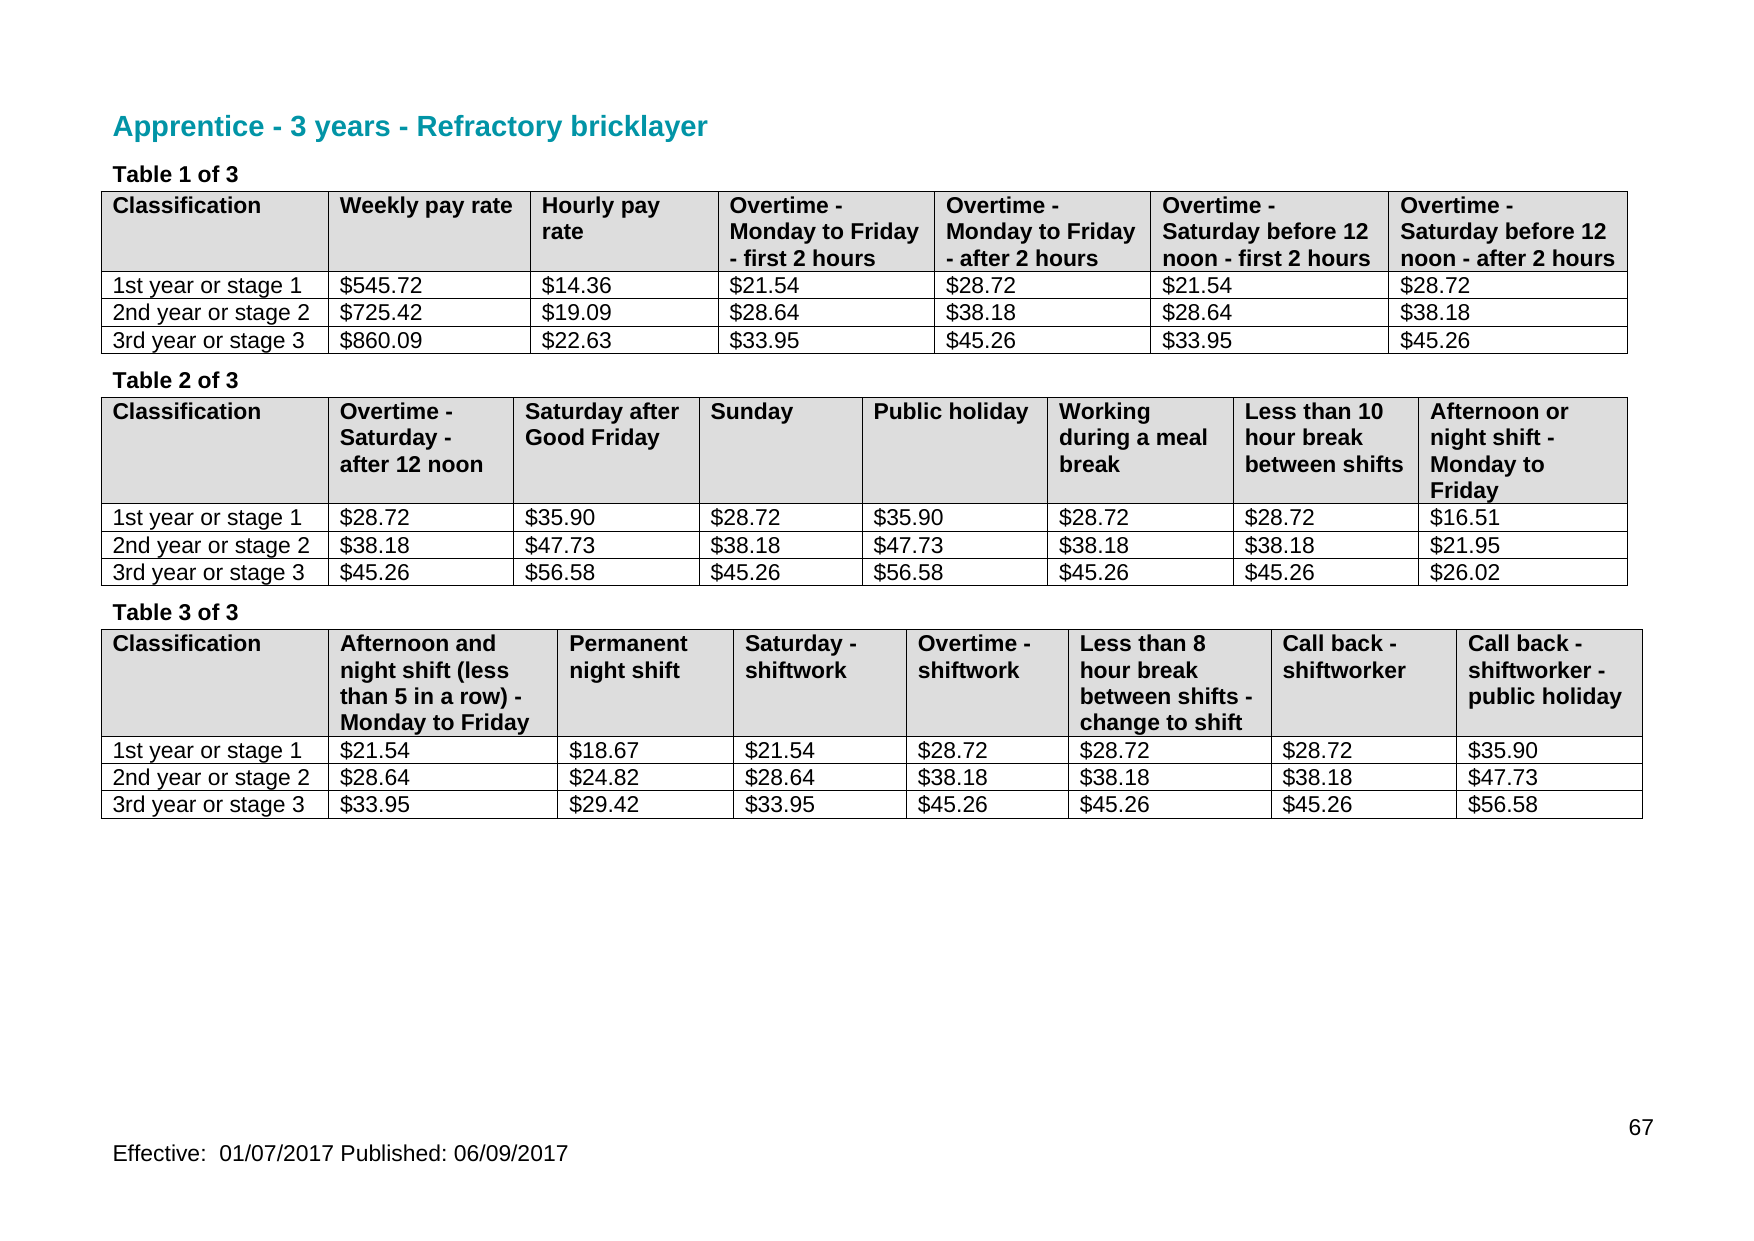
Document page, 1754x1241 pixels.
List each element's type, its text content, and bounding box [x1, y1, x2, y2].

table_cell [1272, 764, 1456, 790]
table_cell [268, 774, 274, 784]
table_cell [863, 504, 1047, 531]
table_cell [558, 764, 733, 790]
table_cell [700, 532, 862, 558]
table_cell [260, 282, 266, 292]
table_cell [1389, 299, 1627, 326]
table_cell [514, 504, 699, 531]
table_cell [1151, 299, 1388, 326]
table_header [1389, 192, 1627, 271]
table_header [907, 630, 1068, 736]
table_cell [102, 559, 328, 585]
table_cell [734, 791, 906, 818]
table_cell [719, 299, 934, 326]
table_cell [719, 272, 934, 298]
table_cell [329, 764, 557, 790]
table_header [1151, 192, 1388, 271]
text Table 3 of 3 [112, 599, 1654, 625]
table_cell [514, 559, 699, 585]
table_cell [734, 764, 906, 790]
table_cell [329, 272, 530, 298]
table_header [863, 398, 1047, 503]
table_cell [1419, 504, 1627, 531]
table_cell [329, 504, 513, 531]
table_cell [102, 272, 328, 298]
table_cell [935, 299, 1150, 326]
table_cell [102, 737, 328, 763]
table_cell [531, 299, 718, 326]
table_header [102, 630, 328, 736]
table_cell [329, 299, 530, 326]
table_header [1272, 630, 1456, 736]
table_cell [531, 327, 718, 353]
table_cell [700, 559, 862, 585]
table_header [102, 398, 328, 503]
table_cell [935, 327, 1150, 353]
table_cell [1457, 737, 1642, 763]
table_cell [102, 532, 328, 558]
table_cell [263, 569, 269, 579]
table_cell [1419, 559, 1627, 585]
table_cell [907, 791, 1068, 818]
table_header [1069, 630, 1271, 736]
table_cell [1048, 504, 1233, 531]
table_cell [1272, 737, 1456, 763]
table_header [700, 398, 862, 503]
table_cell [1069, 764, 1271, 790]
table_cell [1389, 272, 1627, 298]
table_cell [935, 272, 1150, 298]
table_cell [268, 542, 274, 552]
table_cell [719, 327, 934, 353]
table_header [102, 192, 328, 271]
text Table 2 of 3 [112, 367, 1654, 393]
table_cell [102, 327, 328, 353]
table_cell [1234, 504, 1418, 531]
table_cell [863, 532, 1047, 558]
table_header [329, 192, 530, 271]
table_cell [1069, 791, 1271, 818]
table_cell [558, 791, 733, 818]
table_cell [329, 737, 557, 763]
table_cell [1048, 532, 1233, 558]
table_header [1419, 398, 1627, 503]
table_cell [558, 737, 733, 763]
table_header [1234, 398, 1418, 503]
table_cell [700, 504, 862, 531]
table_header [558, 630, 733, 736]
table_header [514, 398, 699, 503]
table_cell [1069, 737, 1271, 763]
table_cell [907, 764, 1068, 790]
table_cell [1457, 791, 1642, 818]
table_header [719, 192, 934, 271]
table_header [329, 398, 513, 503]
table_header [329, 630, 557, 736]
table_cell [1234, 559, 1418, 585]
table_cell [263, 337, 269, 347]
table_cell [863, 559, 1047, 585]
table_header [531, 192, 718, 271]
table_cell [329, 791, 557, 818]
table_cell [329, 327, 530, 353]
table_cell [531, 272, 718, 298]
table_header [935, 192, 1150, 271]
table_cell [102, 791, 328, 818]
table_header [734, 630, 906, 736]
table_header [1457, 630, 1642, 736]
text Table 1 of 3 [112, 161, 1654, 187]
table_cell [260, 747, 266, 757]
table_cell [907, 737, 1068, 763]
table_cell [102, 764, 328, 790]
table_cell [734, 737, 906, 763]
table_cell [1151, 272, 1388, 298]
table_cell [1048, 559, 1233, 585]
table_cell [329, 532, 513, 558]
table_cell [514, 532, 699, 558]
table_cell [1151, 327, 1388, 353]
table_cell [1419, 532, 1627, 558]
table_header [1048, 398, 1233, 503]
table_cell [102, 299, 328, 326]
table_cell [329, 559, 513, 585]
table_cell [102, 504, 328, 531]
subtitle Apprentice - 3 years - Refractory bricklayer [112, 109, 1654, 143]
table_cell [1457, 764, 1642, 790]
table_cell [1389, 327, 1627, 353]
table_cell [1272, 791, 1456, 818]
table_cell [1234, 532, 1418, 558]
